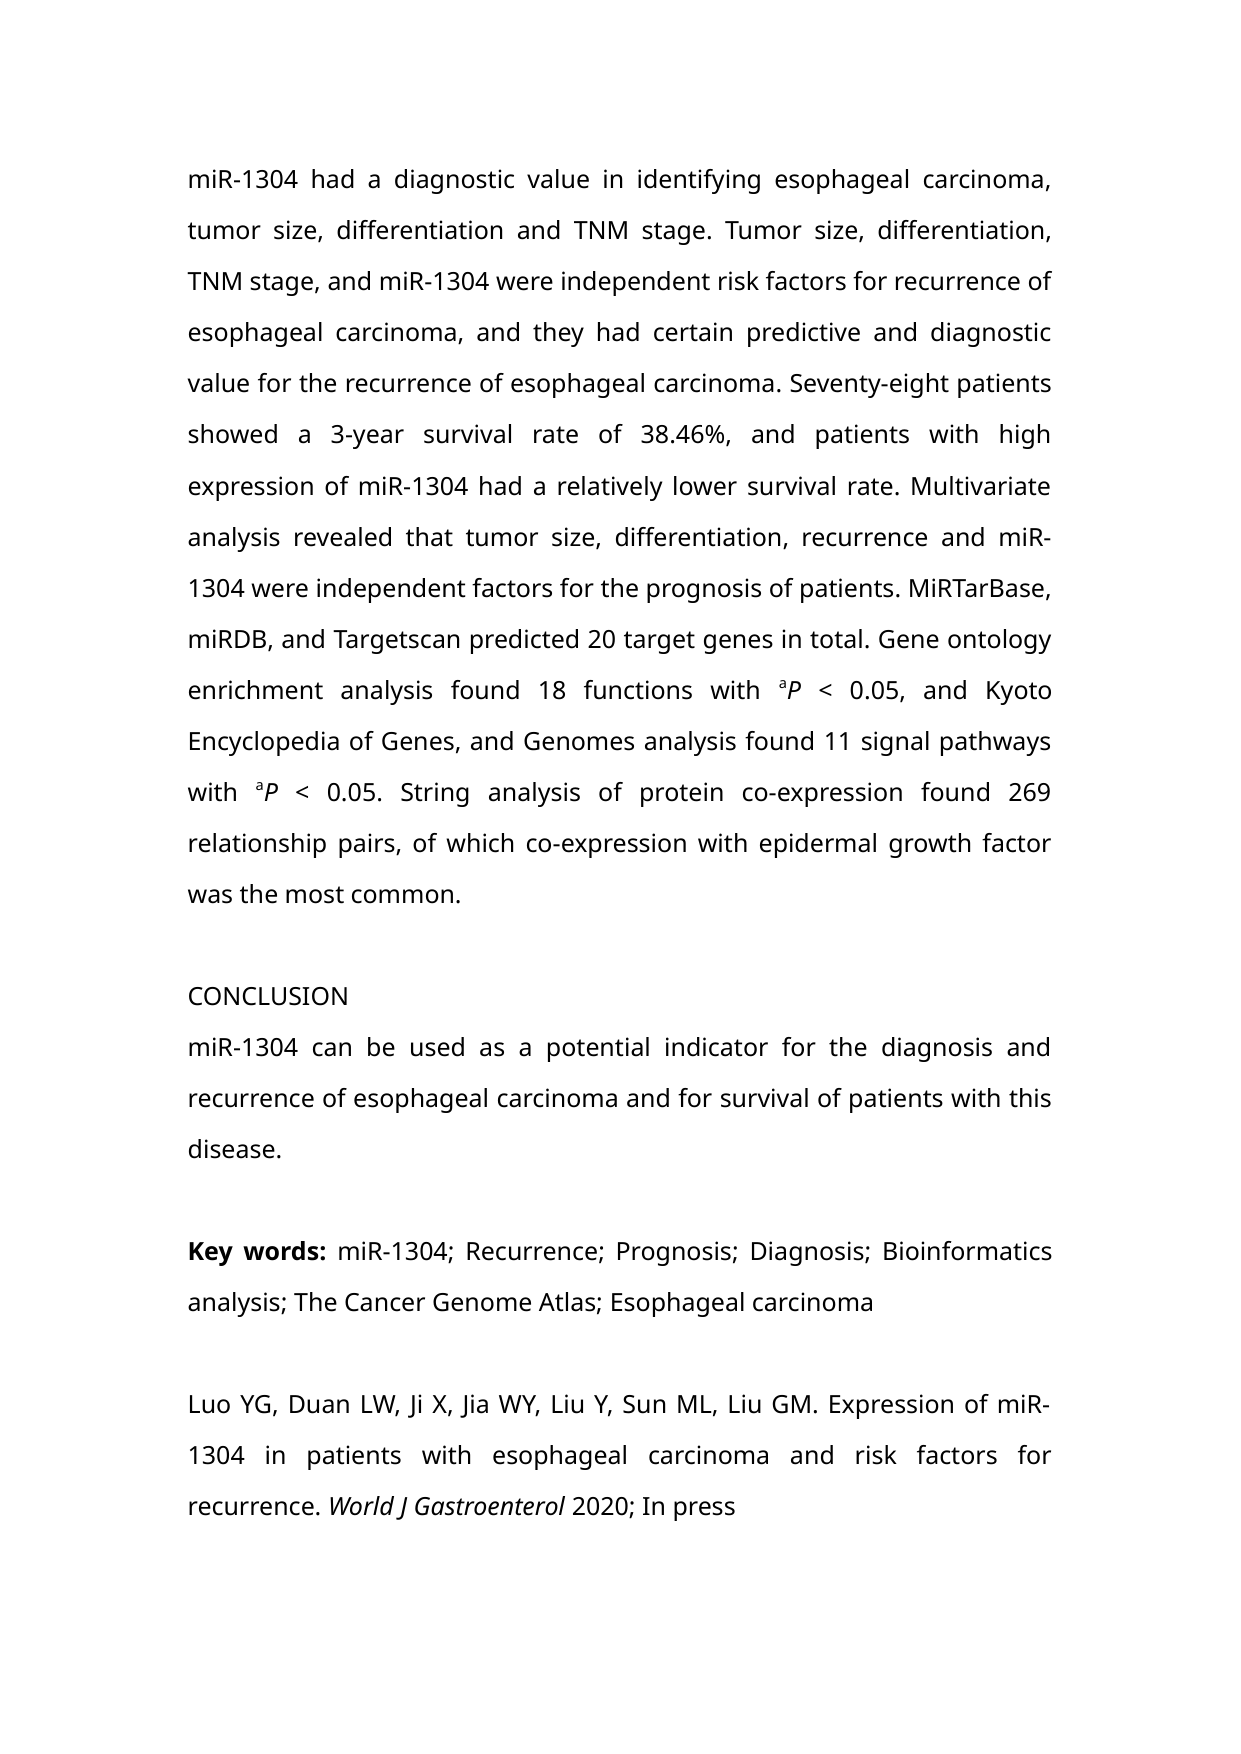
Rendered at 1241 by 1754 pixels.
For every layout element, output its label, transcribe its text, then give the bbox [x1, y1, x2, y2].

text miR-1304 can be used as a potential indicator for the diagnosis and recurrence of esophageal carcinoma and for survival of patients with this disease. [187, 1030, 1053, 1166]
text Luo YG, Duan LW, Ji X, Jia WY, Liu Y, Sun ML, Liu GM. Expression of miR-1304 in patients with esophageal carcinoma and risk factors for recurrence. World J Gastroenterol 2020; In press [187, 1387, 1053, 1523]
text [187, 162, 1053, 911]
text CONCLUSION [187, 979, 1053, 1013]
text Key words: miR-1304; Recurrence; Prognosis; Diagnosis; Bioinformatics analysis; The Cancer Genome Atlas; Esophageal carcinoma [187, 1234, 1053, 1319]
